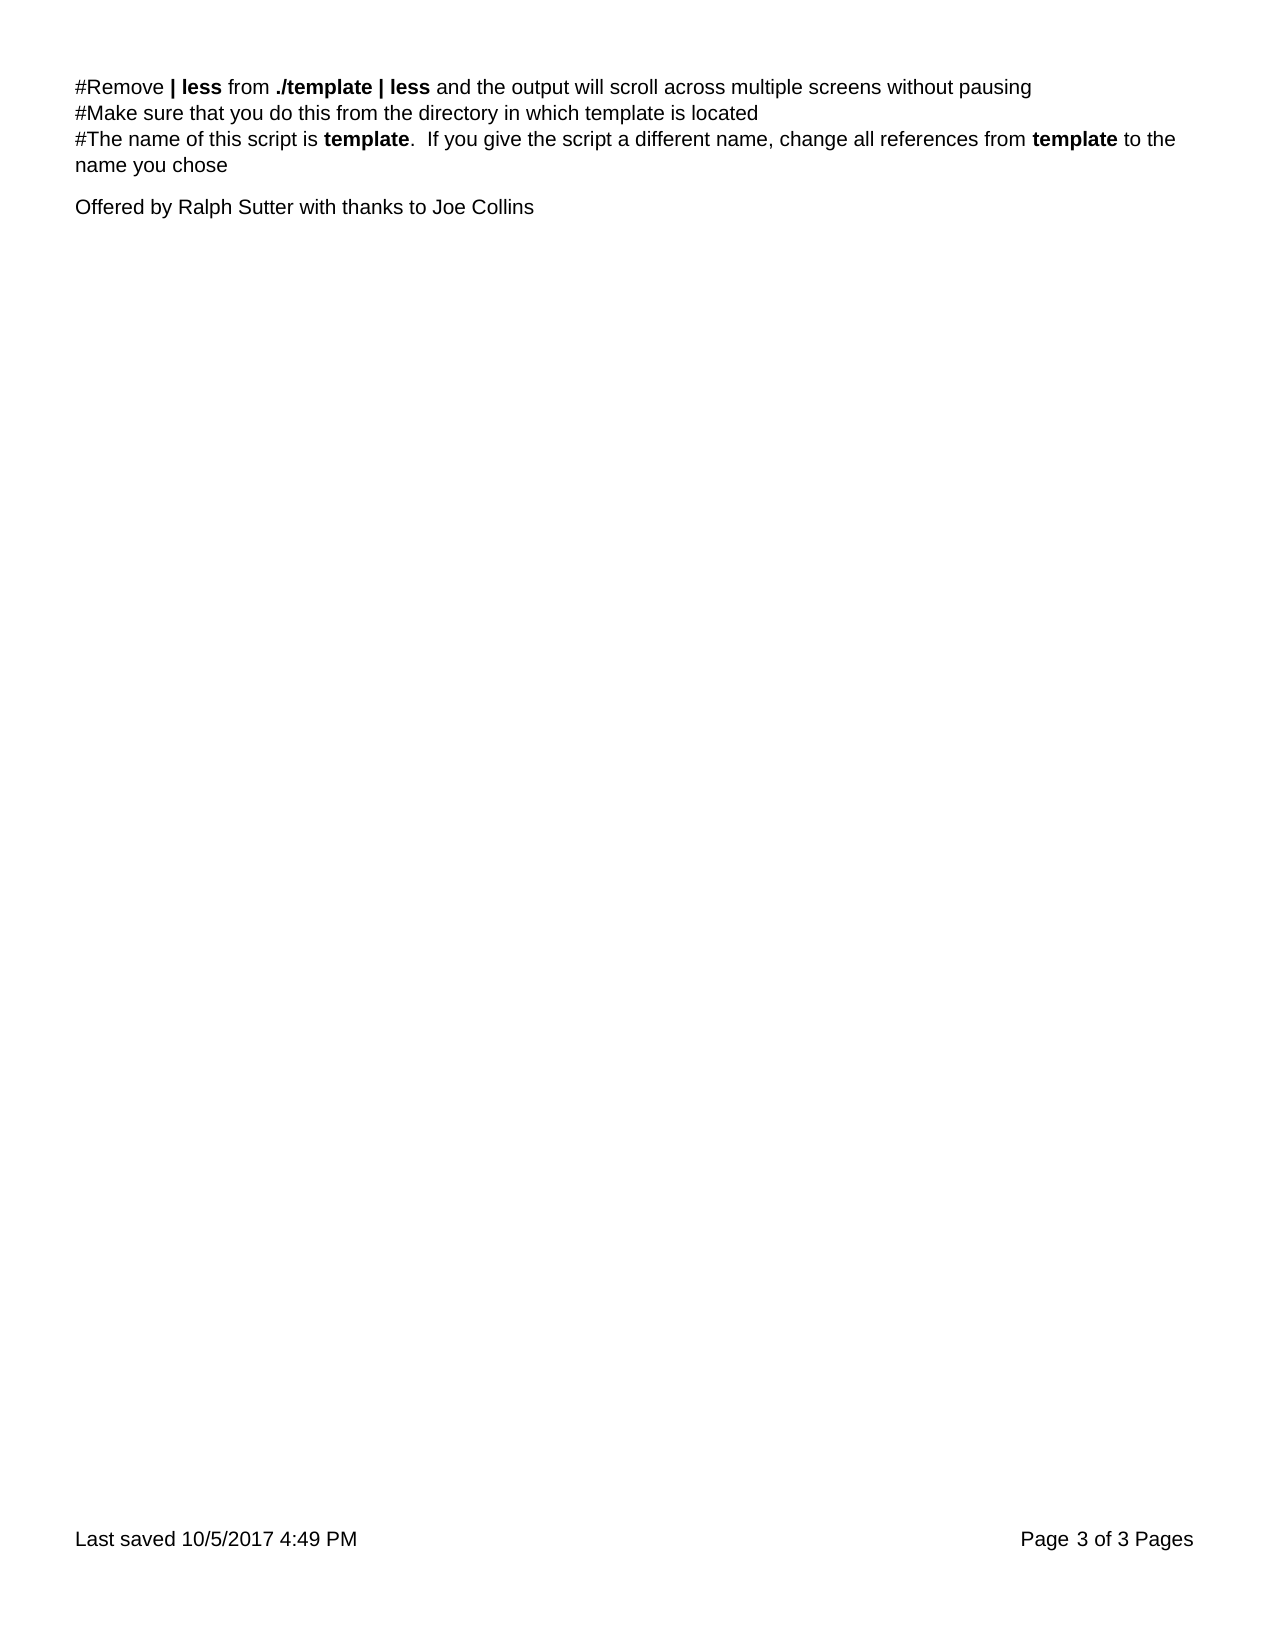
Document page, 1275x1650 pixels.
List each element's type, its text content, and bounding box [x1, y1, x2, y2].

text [75, 75, 1200, 176]
text Offered by Ralph Sutter with thanks to Joe Collins [75, 195, 1200, 219]
